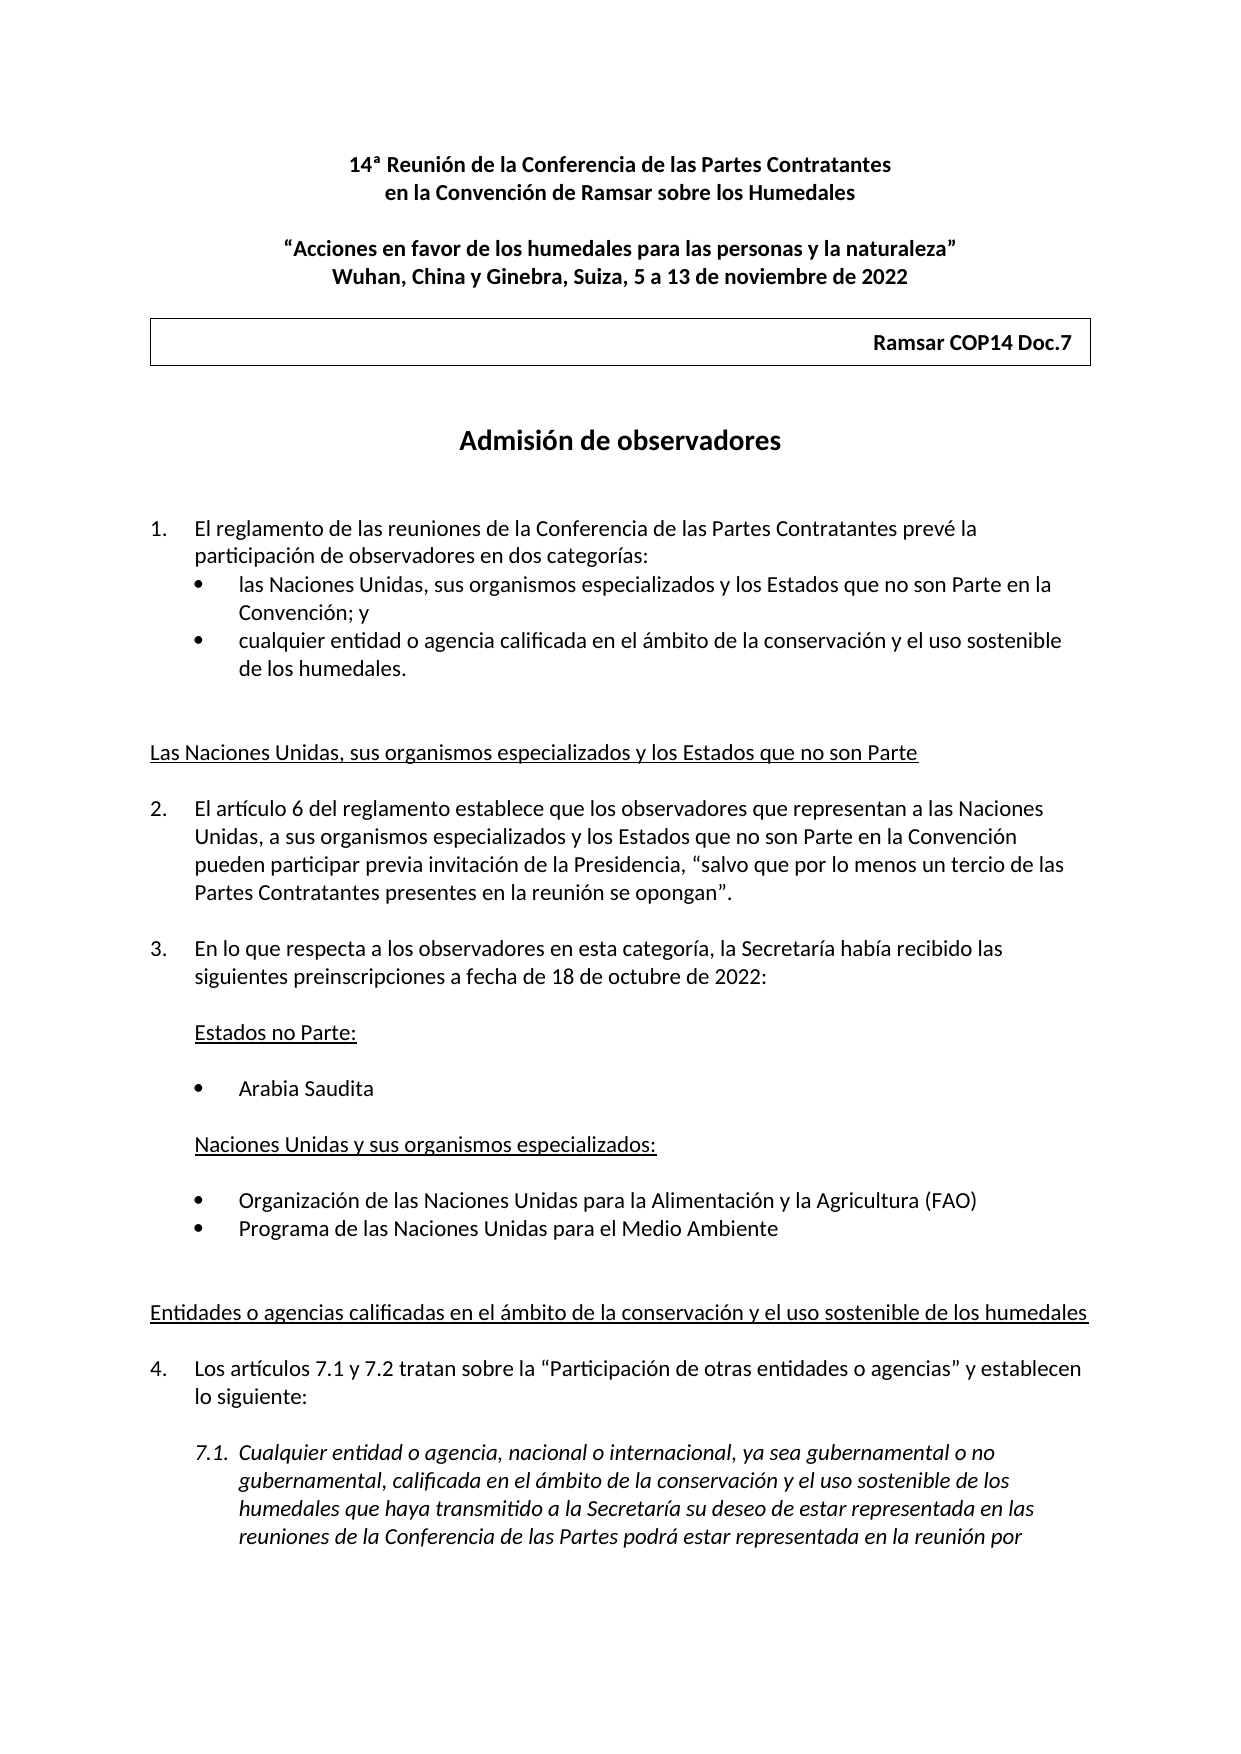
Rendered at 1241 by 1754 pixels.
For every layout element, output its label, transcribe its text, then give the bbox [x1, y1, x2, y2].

text Las Naciones Unidas, sus organismos especializados y los Estados que no son Parte [150, 738, 1090, 766]
text “Acciones en favor de los humedales para las personas y la naturaleza” [150, 234, 1090, 262]
list cualquier entidad o agencia calificada en el ámbito de la conservación y el uso sostenible de los humedales. [194, 626, 1090, 682]
list Arabia Saudita [194, 1074, 1090, 1102]
text Estados no Parte: [150, 1018, 1090, 1046]
table_header Ramsar COP14 Doc.7 [622, 319, 1090, 365]
text 14ª Reunión de la Conferencia de las Partes Contratantes [150, 150, 1090, 178]
list Programa de las Naciones Unidas para el Medio Ambiente [194, 1214, 1090, 1242]
list Organización de las Naciones Unidas para la Alimentación y la Agricultura (FAO) [194, 1186, 1090, 1214]
text Naciones Unidas y sus organismos especializados: [150, 1130, 1090, 1158]
text en la Convención de Ramsar sobre los Humedales [150, 178, 1090, 206]
text 1. El reglamento de las reuniones de la Conferencia de las Partes Contratantes prevé la participación de observadores en dos categorías: [150, 514, 1090, 570]
text 2. El artículo 6 del reglamento establece que los observadores que representan a las Naciones Unidas, a sus organismos especializados y los Estados que no son Parte en la Convención pueden participar previa invitación de la Presidencia, “salvo que por lo menos un tercio de las Partes Contratantes presentes en la reunión se opongan”. [150, 794, 1090, 906]
text Admisión de observadores [150, 422, 1090, 458]
table_header [151, 319, 622, 365]
text 4. Los artículos 7.1 y 7.2 tratan sobre la “Participación de otras entidades o agencias” y establecen lo siguiente: [150, 1354, 1090, 1410]
text Wuhan, China y Ginebra, Suiza, 5 a 13 de noviembre de 2022 [150, 262, 1090, 290]
text 3. En lo que respecta a los observadores en esta categoría, la Secretaría había recibido las siguientes preinscripciones a fecha de 18 de octubre de 2022: [150, 934, 1090, 990]
list las Naciones Unidas, sus organismos especializados y los Estados que no son Parte en la Convención; y [194, 570, 1090, 626]
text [194, 1438, 1090, 1550]
text Entidades o agencias calificadas en el ámbito de la conservación y el uso sostenible de los humedales [150, 1298, 1090, 1326]
